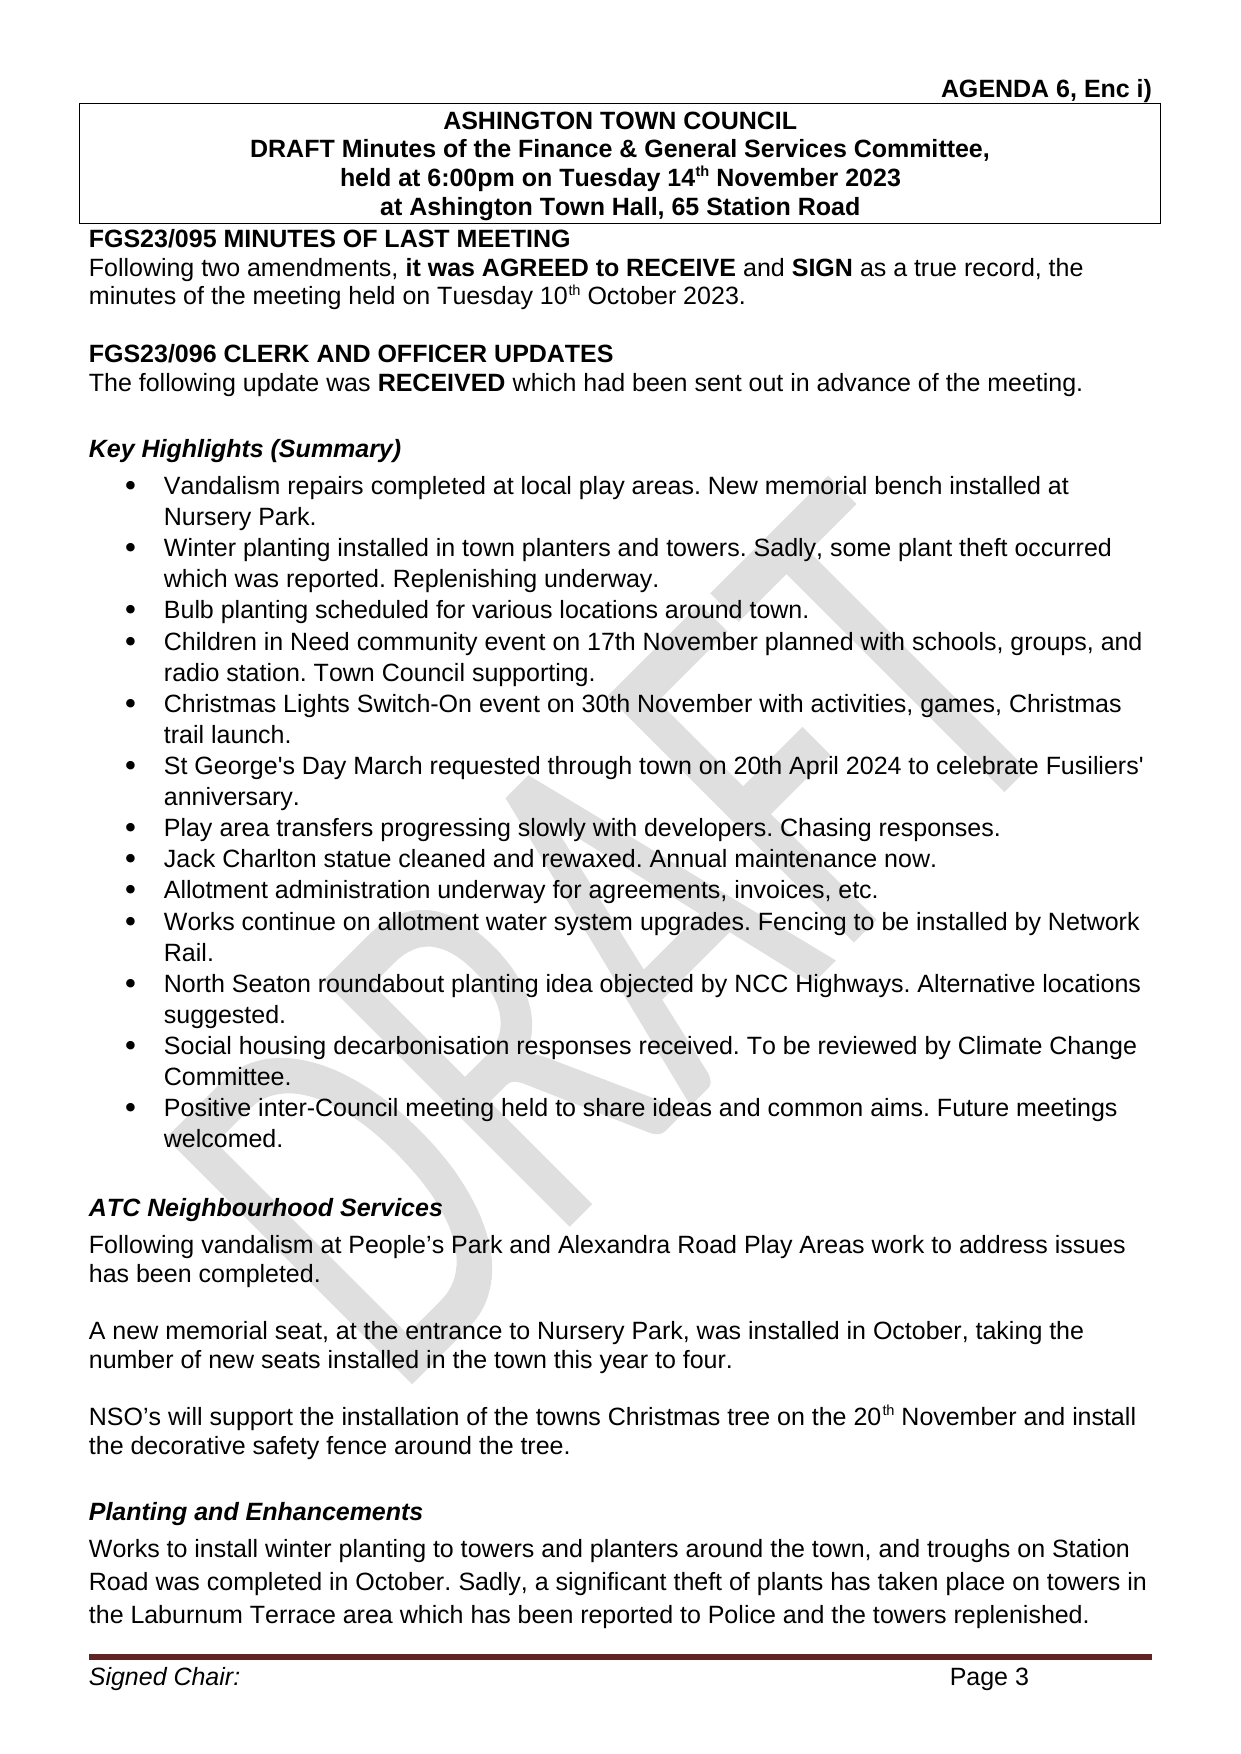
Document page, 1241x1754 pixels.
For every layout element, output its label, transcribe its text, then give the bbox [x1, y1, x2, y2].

text The following update was RECEIVED which had been sent out in advance of the meeting. [89, 368, 1152, 396]
text NSO’s will support the installation of the towns Christmas tree on the 20th November and install the decorative safety fence around the tree. [89, 1402, 1152, 1460]
subtitle FGS23/096 CLERK AND OFFICER UPDATES [89, 339, 1152, 368]
subtitle Planting and Enhancements [89, 1497, 1152, 1526]
list North Seaton roundabout planting idea objected by NCC Highways. Alternative locations suggested. [126, 969, 1152, 1028]
list Positive inter-Council meeting held to share ideas and common aims. Future meetings welcomed. [126, 1093, 1152, 1153]
text Following two amendments, it was AGREED to RECEIVE and SIGN as a true record, the minutes of the meeting held on Tuesday 10th October 2023. [89, 253, 1152, 310]
list Children in Need community event on 17th November planned with schools, groups, and radio station. Town Council supporting. [126, 626, 1152, 686]
list Works continue on allotment water system upgrades. Fencing to be installed by Network Rail. [126, 906, 1152, 966]
text A new memorial seat, at the entrance to Nursery Park, was installed in October, taking the number of new seats installed in the town this year to four. [89, 1316, 1152, 1373]
list Winter planting installed in town planters and towers. Sadly, some plant theft occurred which was reported. Replenishing underway. [126, 533, 1152, 593]
list St George's Day March requested through town on 20th April 2024 to celebrate Fusiliers' anniversary. [126, 751, 1152, 811]
subtitle FGS23/095 MINUTES OF LAST MEETING [89, 224, 1152, 253]
subtitle ATC Neighbourhood Services [89, 1193, 1152, 1221]
text Works to install winter planting to towers and planters around the town, and troughs on Station Road was completed in October. Sadly, a significant theft of plants has taken place on towers in the Laburnum Terrace area which has been reported to Police and the towers replenished. [89, 1534, 1152, 1629]
subtitle Key Highlights (Summary) [89, 434, 1152, 463]
list Christmas Lights Switch-On event on 30th November with activities, games, Christmas trail launch. [126, 689, 1152, 748]
list Bulb planting scheduled for various locations around town. [126, 595, 1152, 624]
list Play area transfers progressing slowly with developers. Chasing responses. [126, 813, 1152, 842]
list Social housing decarbonisation responses received. To be reviewed by Climate Change Committee. [126, 1031, 1152, 1091]
text Following vandalism at People’s Park and Alexandra Road Play Areas work to address issues has been completed. [89, 1230, 1152, 1287]
list Jack Charlton statue cleaned and rewaxed. Annual maintenance now. [126, 844, 1152, 873]
list Allotment administration underway for agreements, invoices, etc. [126, 875, 1152, 904]
list Vandalism repairs completed at local play areas. New memorial bench installed at Nursery Park. [126, 471, 1152, 531]
